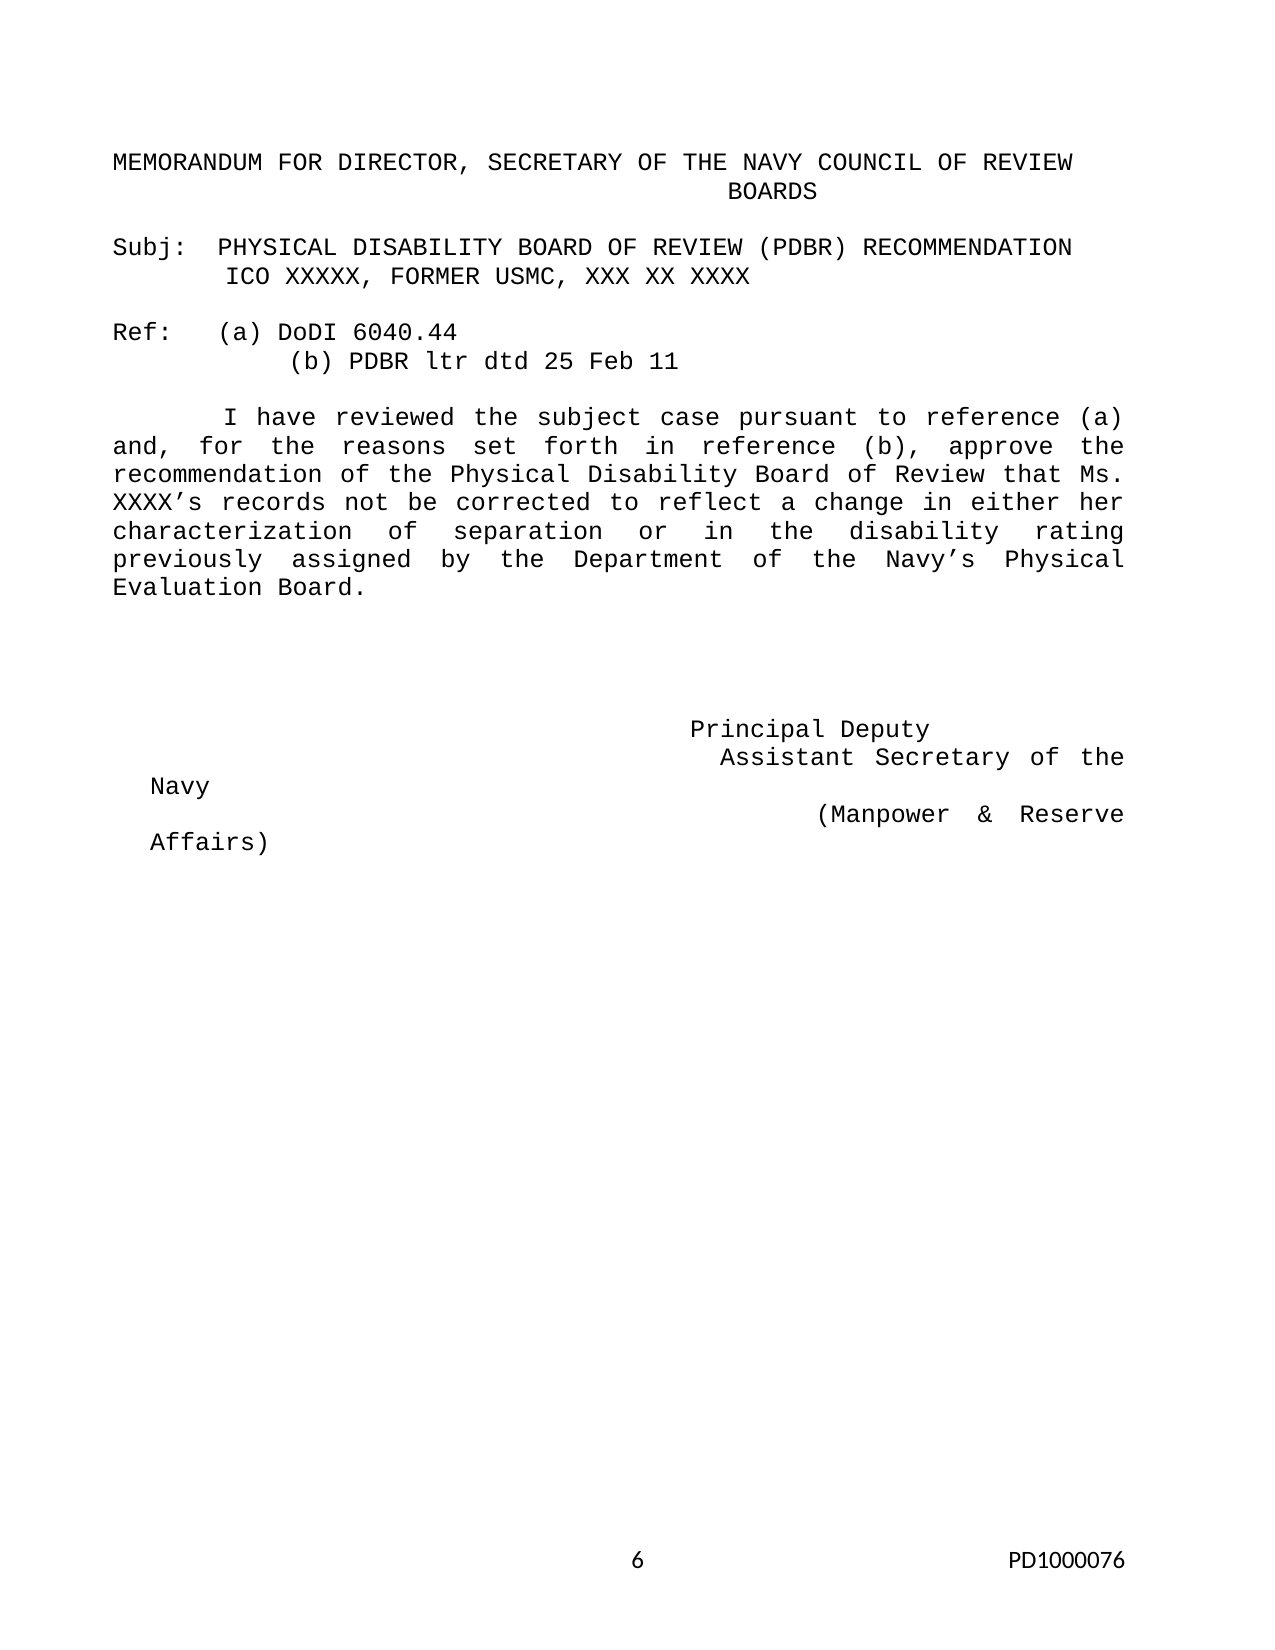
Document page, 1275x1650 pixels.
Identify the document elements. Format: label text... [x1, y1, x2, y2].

text (Manpower & Reserve Affairs) [150, 802, 1125, 858]
text Assistant Secretary of the Navy [150, 745, 1125, 802]
text Ref: (a) DoDI 6040.44 [112, 320, 1125, 348]
text I have reviewed the subject case pursuant to reference (a) and, for the reasons set forth in reference (b), approve the recommendation of the Physical Disability Board of Review that Ms. XXXX’s records not be corrected to reflect a change in either her characterization of separation or in the disability rating previously assigned by the Department of the Navy’s Physical Evaluation Board. [112, 405, 1125, 603]
text ICO XXXXX, FORMER USMC, XXX XX XXXX [150, 263, 1125, 292]
text MEMORANDUM FOR DIRECTOR, SECRETARY OF THE NAVY COUNCIL OF REVIEW [112, 150, 1125, 178]
text (b) PDBR ltr dtd 25 Feb 11 [94, 348, 1125, 377]
text Principal Deputy [150, 717, 1125, 745]
text BOARDS [112, 178, 1125, 207]
text Subj: PHYSICAL DISABILITY BOARD OF REVIEW (PDBR) RECOMMENDATION [112, 235, 1125, 263]
